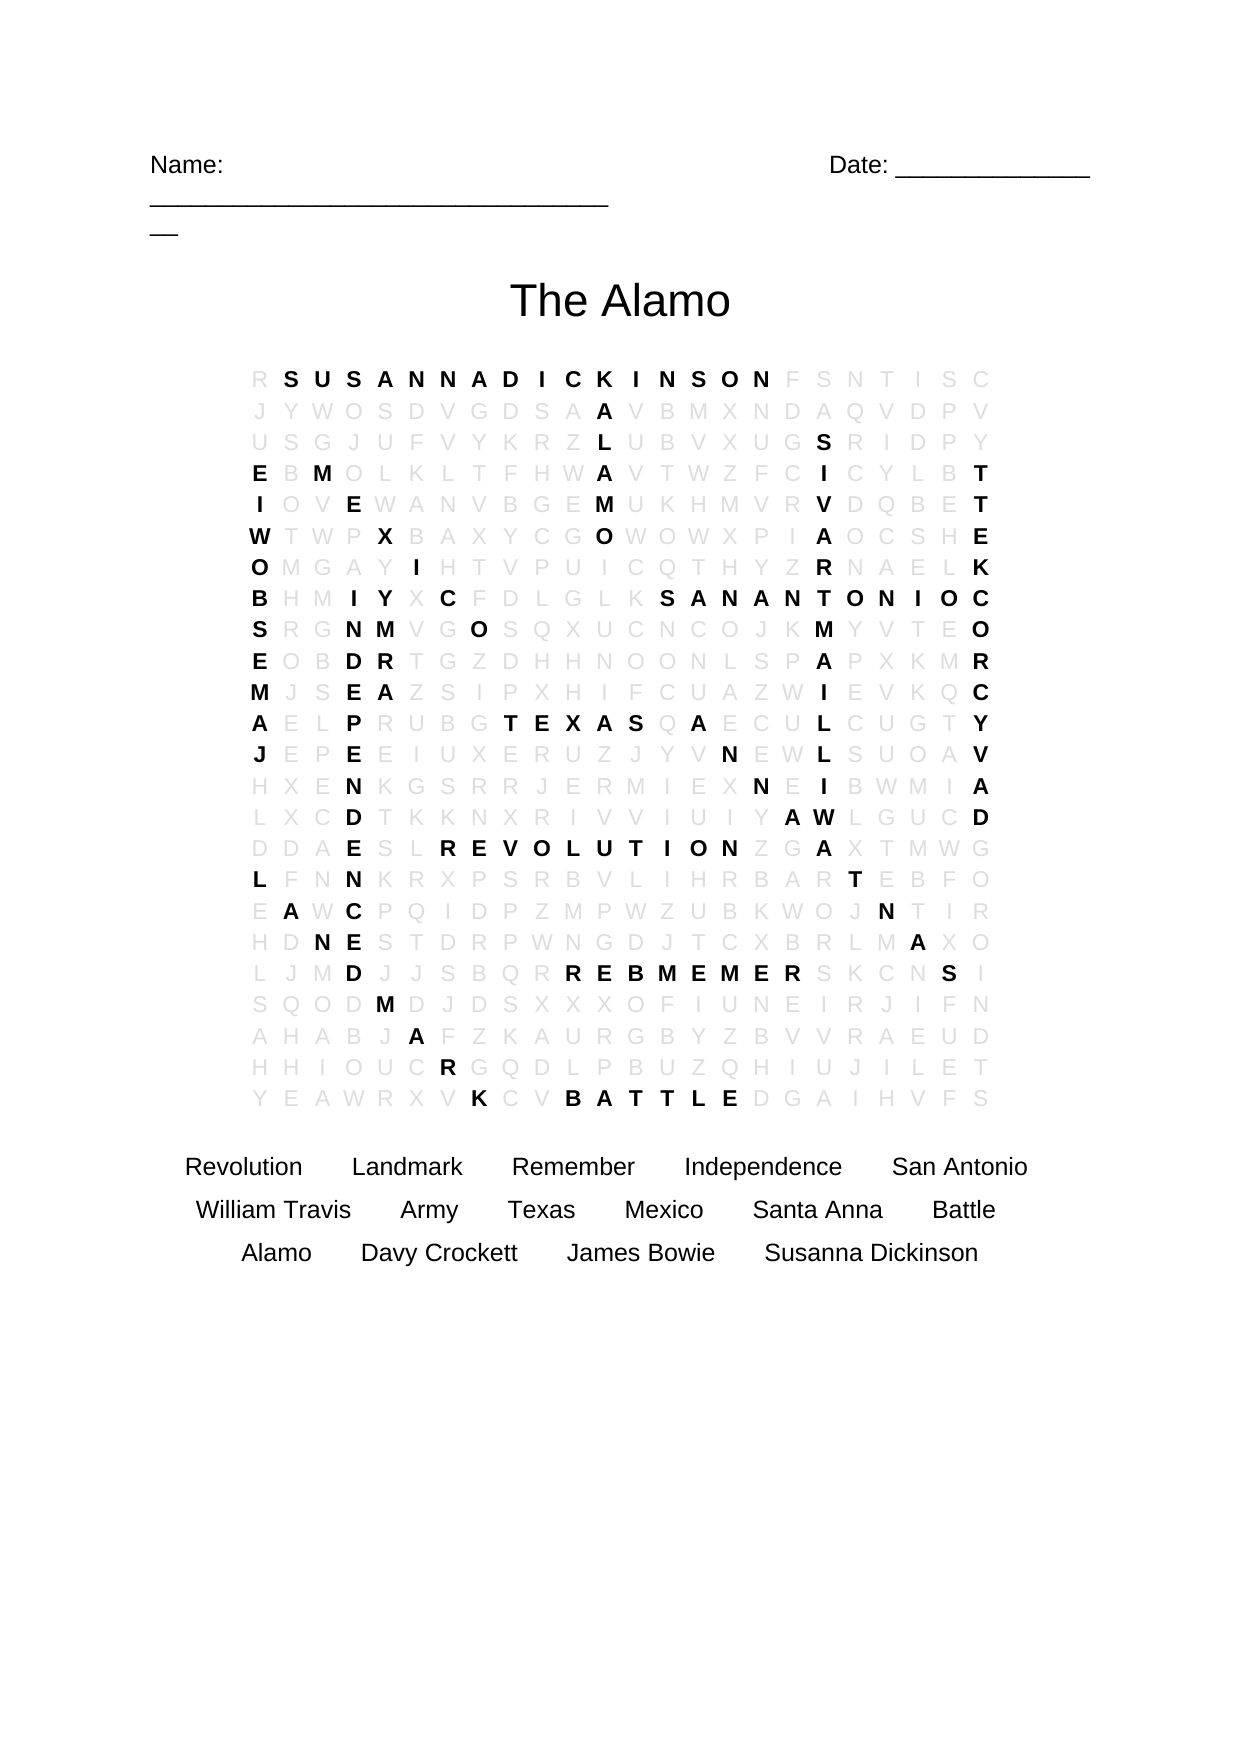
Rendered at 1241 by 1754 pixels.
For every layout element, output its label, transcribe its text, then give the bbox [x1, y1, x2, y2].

table_cell M [902, 770, 933, 801]
table_cell A [808, 520, 839, 551]
table_header K [589, 364, 620, 395]
table_cell B [244, 583, 275, 614]
table_cell R [965, 645, 996, 676]
table_cell G [777, 833, 808, 864]
table_cell D [777, 395, 808, 426]
table_cell H [714, 551, 745, 583]
table_cell O [526, 833, 557, 864]
table_cell P [495, 895, 526, 926]
table_cell X [558, 989, 589, 1020]
table_cell C [620, 551, 651, 583]
table_cell X [275, 770, 307, 801]
text Revolution Landmark Remember Independence San Antonio William Travis Army Texas Mexico Santa Anna Battle Alamo Davy Crockett James Bowie Susanna Dickinson [150, 1151, 1090, 1266]
table_cell G [558, 583, 589, 614]
table_cell E [683, 770, 714, 801]
table_cell E [902, 1020, 933, 1051]
table_cell D [338, 801, 369, 833]
table_cell K [745, 895, 777, 926]
table_cell H [745, 1051, 777, 1083]
table_cell N [871, 895, 902, 926]
table_cell N [683, 645, 714, 676]
table_cell I [777, 520, 808, 551]
table_cell D [495, 395, 526, 426]
table_cell C [401, 1051, 432, 1083]
table_cell I [307, 1051, 338, 1083]
table_cell D [620, 926, 651, 958]
table_header I [902, 364, 933, 395]
table_cell H [275, 1020, 307, 1051]
table_cell A [307, 833, 338, 864]
table_cell G [307, 551, 338, 583]
table_cell J [620, 739, 651, 770]
table_cell A [307, 1020, 338, 1051]
table_cell C [840, 458, 871, 489]
table_cell A [871, 551, 902, 583]
table_cell S [651, 583, 683, 614]
table_cell Z [714, 458, 745, 489]
table_cell N [965, 989, 996, 1020]
table_cell Q [495, 1051, 526, 1083]
table_header O [714, 364, 745, 395]
table_cell G [589, 926, 620, 958]
table_cell D [338, 645, 369, 676]
table_cell J [369, 958, 401, 989]
table_cell J [244, 395, 275, 426]
table_cell W [244, 520, 275, 551]
table_cell M [934, 645, 965, 676]
table_cell O [965, 926, 996, 958]
table_cell J [275, 958, 307, 989]
table_cell F [934, 864, 965, 895]
table_cell G [464, 1051, 495, 1083]
table_cell C [307, 801, 338, 833]
table_cell N [338, 864, 369, 895]
table_cell R [840, 426, 871, 458]
table_cell C [871, 958, 902, 989]
table_cell R [965, 895, 996, 926]
table_cell I [558, 801, 589, 833]
table_cell L [558, 1051, 589, 1083]
table_cell G [307, 426, 338, 458]
table_cell J [840, 1051, 871, 1083]
table_cell R [369, 1083, 401, 1114]
table_cell C [526, 520, 557, 551]
table_cell K [369, 864, 401, 895]
table_cell V [871, 614, 902, 645]
table_cell P [495, 676, 526, 708]
table_cell N [745, 395, 777, 426]
table_cell W [307, 395, 338, 426]
table_cell R [369, 645, 401, 676]
table_cell Y [871, 458, 902, 489]
table_cell A [589, 1083, 620, 1114]
table_cell Y [651, 739, 683, 770]
table_cell D [401, 395, 432, 426]
table_cell Z [401, 676, 432, 708]
table_cell B [902, 489, 933, 520]
table_cell Q [651, 551, 683, 583]
table_cell D [464, 895, 495, 926]
table_cell V [620, 801, 651, 833]
table_cell E [338, 489, 369, 520]
table_header N [432, 364, 463, 395]
table_cell R [401, 864, 432, 895]
table_cell H [683, 489, 714, 520]
table_cell D [965, 1020, 996, 1051]
table_cell I [244, 489, 275, 520]
table_cell U [369, 1051, 401, 1083]
table_cell W [871, 770, 902, 801]
table_cell J [651, 926, 683, 958]
table_cell O [244, 551, 275, 583]
table_cell X [275, 801, 307, 833]
table_cell V [401, 614, 432, 645]
table_cell D [275, 833, 307, 864]
table_cell C [965, 676, 996, 708]
table_cell A [902, 926, 933, 958]
table_cell I [840, 1083, 871, 1114]
table_cell X [464, 520, 495, 551]
table_cell Y [369, 551, 401, 583]
table_cell L [808, 708, 839, 739]
table_cell E [307, 770, 338, 801]
table_cell R [840, 1020, 871, 1051]
table_cell K [620, 583, 651, 614]
table_cell I [871, 1051, 902, 1083]
table_cell E [683, 958, 714, 989]
table_cell E [589, 958, 620, 989]
table_cell E [558, 489, 589, 520]
table_cell A [244, 1020, 275, 1051]
table_cell A [558, 395, 589, 426]
table_cell O [840, 583, 871, 614]
table_cell A [401, 1020, 432, 1051]
table_cell S [840, 739, 871, 770]
table_cell E [338, 739, 369, 770]
table_cell E [338, 833, 369, 864]
table_cell Z [464, 1020, 495, 1051]
table_cell L [620, 864, 651, 895]
table_cell V [808, 489, 839, 520]
table_cell C [620, 614, 651, 645]
table_cell S [432, 770, 463, 801]
table_cell W [620, 520, 651, 551]
table_cell X [871, 645, 902, 676]
table_cell Z [464, 645, 495, 676]
table_cell K [651, 489, 683, 520]
table_cell N [777, 583, 808, 614]
table_cell O [275, 645, 307, 676]
table_cell M [683, 395, 714, 426]
table_cell W [307, 520, 338, 551]
table_cell L [244, 958, 275, 989]
table_cell X [369, 520, 401, 551]
table_cell H [526, 645, 557, 676]
table_cell Z [526, 895, 557, 926]
table_cell Y [683, 1020, 714, 1051]
table_cell S [244, 614, 275, 645]
table_cell U [558, 1020, 589, 1051]
table_cell B [307, 645, 338, 676]
table_cell O [620, 645, 651, 676]
table_cell E [464, 833, 495, 864]
table_cell B [620, 958, 651, 989]
table_cell F [934, 989, 965, 1020]
table_cell T [965, 1051, 996, 1083]
table_cell F [275, 864, 307, 895]
table_cell I [432, 895, 463, 926]
table_cell A [871, 1020, 902, 1051]
table_cell H [558, 645, 589, 676]
table_cell W [558, 458, 589, 489]
table_cell G [620, 1020, 651, 1051]
table_header S [934, 364, 965, 395]
table_cell L [558, 833, 589, 864]
table_cell B [651, 1020, 683, 1051]
table_cell E [714, 1083, 745, 1114]
table_cell B [275, 458, 307, 489]
table_cell M [871, 926, 902, 958]
table_cell Q [526, 614, 557, 645]
table_cell S [369, 926, 401, 958]
table_header A [369, 364, 401, 395]
table_cell P [338, 520, 369, 551]
table_cell S [244, 989, 275, 1020]
table_cell Z [558, 426, 589, 458]
table_cell H [244, 770, 275, 801]
table_cell U [871, 708, 902, 739]
table_cell P [934, 426, 965, 458]
table_header I [620, 364, 651, 395]
table_cell D [745, 1083, 777, 1114]
table_cell U [244, 426, 275, 458]
table_cell D [495, 645, 526, 676]
table_cell E [714, 708, 745, 739]
table_cell E [745, 958, 777, 989]
table_cell G [307, 614, 338, 645]
table_cell R [777, 489, 808, 520]
table_cell W [338, 1083, 369, 1114]
table_cell V [902, 1083, 933, 1114]
table_cell I [401, 739, 432, 770]
table_cell A [714, 676, 745, 708]
table_cell U [934, 1020, 965, 1051]
table_cell S [745, 645, 777, 676]
table_cell D [464, 989, 495, 1020]
table_cell V [589, 864, 620, 895]
table_cell Z [714, 1020, 745, 1051]
table_cell S [307, 676, 338, 708]
table_cell Q [401, 895, 432, 926]
table_cell Y [244, 1083, 275, 1114]
table_cell B [495, 489, 526, 520]
table_cell R [495, 770, 526, 801]
table_cell D [432, 926, 463, 958]
table_cell A [307, 1083, 338, 1114]
table_cell E [934, 614, 965, 645]
table_cell S [369, 833, 401, 864]
table_cell L [714, 645, 745, 676]
table_cell S [432, 958, 463, 989]
table_header S [275, 364, 307, 395]
table_cell U [558, 739, 589, 770]
table_cell U [745, 426, 777, 458]
table_header R [244, 364, 275, 395]
table_cell A [808, 1083, 839, 1114]
table_cell A [338, 551, 369, 583]
table_cell U [808, 1051, 839, 1083]
table_cell S [902, 520, 933, 551]
table_cell V [808, 1020, 839, 1051]
table_cell B [840, 770, 871, 801]
table_cell X [589, 989, 620, 1020]
table_cell S [965, 1083, 996, 1114]
table_cell Z [745, 676, 777, 708]
table_header C [965, 364, 996, 395]
table_cell J [275, 676, 307, 708]
table_cell J [338, 426, 369, 458]
table_cell X [401, 1083, 432, 1114]
table_cell U [683, 676, 714, 708]
table_cell O [840, 520, 871, 551]
table_cell P [777, 645, 808, 676]
table_cell P [934, 395, 965, 426]
table_cell N [464, 801, 495, 833]
table_cell L [934, 551, 965, 583]
table_cell U [871, 739, 902, 770]
table_cell D [902, 395, 933, 426]
table_cell H [244, 926, 275, 958]
table_cell R [808, 864, 839, 895]
table_cell I [651, 770, 683, 801]
table_cell L [902, 458, 933, 489]
table_cell I [808, 676, 839, 708]
table_header S [338, 364, 369, 395]
table_cell D [338, 989, 369, 1020]
table_cell U [902, 801, 933, 833]
table_cell K [369, 770, 401, 801]
table_cell T [464, 551, 495, 583]
table_cell E [965, 520, 996, 551]
table_cell S [495, 614, 526, 645]
table_cell N [840, 551, 871, 583]
table_cell F [464, 583, 495, 614]
table_cell H [934, 520, 965, 551]
table_cell X [714, 520, 745, 551]
table_cell E [934, 1051, 965, 1083]
table_cell N [307, 926, 338, 958]
table_cell L [369, 458, 401, 489]
table_cell K [902, 676, 933, 708]
table_cell M [589, 489, 620, 520]
table_cell X [714, 395, 745, 426]
table_cell A [589, 458, 620, 489]
table_cell A [934, 739, 965, 770]
table_cell V [307, 489, 338, 520]
table_cell G [871, 801, 902, 833]
table_cell E [369, 739, 401, 770]
table_cell M [369, 614, 401, 645]
table_cell U [558, 551, 589, 583]
table_cell E [338, 676, 369, 708]
table_cell Y [464, 426, 495, 458]
table_header Date: ______________ [620, 150, 1090, 274]
table_cell O [275, 489, 307, 520]
table_cell R [526, 958, 557, 989]
table_cell B [558, 1083, 589, 1114]
table_cell A [401, 489, 432, 520]
table_cell H [244, 1051, 275, 1083]
table_cell K [495, 1020, 526, 1051]
table_cell Y [275, 395, 307, 426]
table_cell J [244, 739, 275, 770]
table_cell Y [745, 801, 777, 833]
table_cell P [526, 551, 557, 583]
table_cell R [526, 739, 557, 770]
table_cell X [558, 614, 589, 645]
table_cell M [307, 458, 338, 489]
table_cell T [651, 458, 683, 489]
table_cell I [934, 895, 965, 926]
table_cell A [808, 833, 839, 864]
table_cell A [808, 645, 839, 676]
table_cell J [840, 895, 871, 926]
table_cell L [840, 926, 871, 958]
table_cell W [777, 739, 808, 770]
table_cell P [745, 520, 777, 551]
table_cell S [620, 708, 651, 739]
table_cell C [651, 676, 683, 708]
table_cell I [464, 676, 495, 708]
table_cell O [338, 395, 369, 426]
table_cell C [840, 708, 871, 739]
table_cell N [902, 958, 933, 989]
table_cell V [432, 395, 463, 426]
table_cell O [714, 614, 745, 645]
table_cell E [275, 1083, 307, 1114]
table_cell T [934, 708, 965, 739]
table_cell T [464, 458, 495, 489]
table_cell F [432, 1020, 463, 1051]
table_cell D [495, 583, 526, 614]
table_cell T [902, 614, 933, 645]
table_cell R [464, 770, 495, 801]
table_cell X [401, 583, 432, 614]
table_cell P [589, 895, 620, 926]
table_cell V [620, 458, 651, 489]
table_cell W [777, 895, 808, 926]
table_cell O [808, 895, 839, 926]
table_cell E [840, 676, 871, 708]
table_cell E [777, 770, 808, 801]
table_cell R [464, 926, 495, 958]
table_cell S [275, 426, 307, 458]
table_cell U [683, 801, 714, 833]
table_cell W [808, 801, 839, 833]
table_cell A [777, 864, 808, 895]
table_cell T [401, 926, 432, 958]
table_cell Y [495, 520, 526, 551]
table_cell T [620, 833, 651, 864]
table_cell A [745, 583, 777, 614]
table_cell B [651, 395, 683, 426]
table_cell D [902, 426, 933, 458]
table_cell P [369, 895, 401, 926]
table_cell I [714, 801, 745, 833]
table_cell Q [714, 1051, 745, 1083]
table_cell I [902, 989, 933, 1020]
table_cell N [871, 583, 902, 614]
table_header A [464, 364, 495, 395]
table_cell D [840, 489, 871, 520]
table_cell H [275, 583, 307, 614]
table_cell X [714, 426, 745, 458]
table_cell P [307, 739, 338, 770]
table_header N [651, 364, 683, 395]
table_cell A [965, 770, 996, 801]
table_cell M [369, 989, 401, 1020]
table_header U [307, 364, 338, 395]
table_cell O [651, 645, 683, 676]
table_cell B [934, 458, 965, 489]
table_cell L [683, 1083, 714, 1114]
table_cell H [871, 1083, 902, 1114]
table_cell M [558, 895, 589, 926]
table_cell R [589, 1020, 620, 1051]
table_cell N [338, 770, 369, 801]
table_cell S [369, 395, 401, 426]
table_cell E [745, 739, 777, 770]
table_cell A [369, 676, 401, 708]
table_cell R [777, 958, 808, 989]
table_cell P [840, 645, 871, 676]
table_cell H [526, 458, 557, 489]
table_cell T [840, 864, 871, 895]
table_cell O [464, 614, 495, 645]
table_cell N [714, 739, 745, 770]
table_cell U [683, 895, 714, 926]
table_cell C [714, 926, 745, 958]
table_cell L [840, 801, 871, 833]
table_cell L [307, 708, 338, 739]
table_cell V [620, 395, 651, 426]
table_cell U [589, 614, 620, 645]
table_cell I [965, 958, 996, 989]
table_cell S [526, 395, 557, 426]
table_cell H [558, 676, 589, 708]
table_cell J [745, 614, 777, 645]
table_header S [683, 364, 714, 395]
table_cell L [244, 864, 275, 895]
table_cell F [745, 458, 777, 489]
table_cell R [589, 770, 620, 801]
table_cell S [495, 989, 526, 1020]
table_cell J [871, 989, 902, 1020]
table_cell U [401, 708, 432, 739]
table_cell E [275, 708, 307, 739]
table_cell U [777, 708, 808, 739]
table_cell X [714, 770, 745, 801]
table_cell D [275, 926, 307, 958]
table_cell N [432, 489, 463, 520]
table_cell H [683, 864, 714, 895]
table_cell I [808, 458, 839, 489]
table_cell S [934, 958, 965, 989]
table_cell F [651, 989, 683, 1020]
table_cell M [620, 770, 651, 801]
table_cell J [432, 989, 463, 1020]
table_cell B [714, 895, 745, 926]
table_cell U [369, 426, 401, 458]
table_header Name: ___________________________________ [150, 150, 620, 274]
table_header C [558, 364, 589, 395]
table_cell F [401, 426, 432, 458]
table_cell Y [745, 551, 777, 583]
table_cell H [432, 551, 463, 583]
table_cell G [902, 708, 933, 739]
table_cell E [526, 708, 557, 739]
table_cell P [495, 926, 526, 958]
table_cell B [432, 708, 463, 739]
table_cell E [275, 739, 307, 770]
table_cell N [651, 614, 683, 645]
table_cell A [244, 708, 275, 739]
table_cell C [934, 801, 965, 833]
table_cell E [244, 458, 275, 489]
table_cell B [620, 1051, 651, 1083]
table_header N [745, 364, 777, 395]
table_cell D [965, 801, 996, 833]
table_cell K [401, 801, 432, 833]
table_cell U [620, 489, 651, 520]
table_cell O [965, 864, 996, 895]
table_cell C [871, 520, 902, 551]
table_cell R [526, 801, 557, 833]
table_cell R [808, 926, 839, 958]
table_cell B [401, 520, 432, 551]
table_cell N [745, 770, 777, 801]
table_cell K [902, 645, 933, 676]
table_cell L [902, 1051, 933, 1083]
table_cell W [683, 458, 714, 489]
table_cell Z [683, 1051, 714, 1083]
table_cell K [777, 614, 808, 645]
table_cell R [432, 833, 463, 864]
table_cell I [777, 1051, 808, 1083]
table_header N [401, 364, 432, 395]
table_cell L [244, 801, 275, 833]
table_cell E [338, 926, 369, 958]
table_cell E [558, 770, 589, 801]
table_cell A [526, 1020, 557, 1051]
table_cell I [902, 583, 933, 614]
table_cell Q [934, 676, 965, 708]
table_cell O [589, 520, 620, 551]
table_cell A [589, 708, 620, 739]
table_cell V [432, 1083, 463, 1114]
table_cell U [620, 426, 651, 458]
table_cell M [714, 958, 745, 989]
table_cell X [558, 708, 589, 739]
table_cell S [495, 864, 526, 895]
table_cell W [526, 926, 557, 958]
table_cell V [683, 426, 714, 458]
table_cell G [401, 770, 432, 801]
table_cell T [495, 708, 526, 739]
table_cell K [495, 426, 526, 458]
table_cell B [745, 864, 777, 895]
table_cell I [589, 551, 620, 583]
table_cell J [401, 958, 432, 989]
table_cell G [432, 645, 463, 676]
table_cell G [464, 708, 495, 739]
table_cell X [840, 833, 871, 864]
table_cell R [840, 989, 871, 1020]
table_cell N [589, 645, 620, 676]
table_cell X [464, 739, 495, 770]
table_cell E [934, 489, 965, 520]
table_cell Q [840, 395, 871, 426]
table_cell T [683, 551, 714, 583]
table_cell S [808, 426, 839, 458]
table_cell M [651, 958, 683, 989]
title The Alamo [150, 274, 1090, 326]
table_cell R [526, 426, 557, 458]
table_cell G [965, 833, 996, 864]
table_cell V [965, 395, 996, 426]
table_cell V [526, 1083, 557, 1114]
table_cell C [495, 1083, 526, 1114]
table_cell I [871, 426, 902, 458]
table_cell O [338, 458, 369, 489]
table_cell Y [840, 614, 871, 645]
table_cell T [808, 583, 839, 614]
table_cell H [275, 1051, 307, 1083]
table_cell U [714, 989, 745, 1020]
table_cell B [902, 864, 933, 895]
table_cell O [934, 583, 965, 614]
table_cell O [338, 1051, 369, 1083]
table_cell V [495, 833, 526, 864]
table_cell G [526, 489, 557, 520]
table_cell O [651, 520, 683, 551]
table_cell L [432, 458, 463, 489]
table_header S [808, 364, 839, 395]
table_cell T [902, 895, 933, 926]
table_cell M [808, 614, 839, 645]
table_cell I [401, 551, 432, 583]
table_cell T [275, 520, 307, 551]
table_cell I [683, 989, 714, 1020]
table_cell A [808, 395, 839, 426]
table_cell Q [651, 708, 683, 739]
table_cell Z [651, 895, 683, 926]
table_cell B [338, 1020, 369, 1051]
table_cell I [589, 676, 620, 708]
table_cell R [558, 958, 589, 989]
table_cell Y [965, 426, 996, 458]
table_cell I [651, 801, 683, 833]
table_cell N [714, 583, 745, 614]
table_cell V [432, 426, 463, 458]
table_cell E [902, 551, 933, 583]
table_cell T [965, 489, 996, 520]
table_cell V [589, 801, 620, 833]
table_cell E [777, 989, 808, 1020]
table_cell X [934, 926, 965, 958]
table_cell V [464, 489, 495, 520]
table_cell M [244, 676, 275, 708]
table_cell I [651, 864, 683, 895]
table_cell Z [777, 551, 808, 583]
table_cell B [558, 864, 589, 895]
table_cell R [369, 708, 401, 739]
table_cell W [683, 520, 714, 551]
table_cell N [745, 989, 777, 1020]
table_cell J [369, 1020, 401, 1051]
table_cell C [338, 895, 369, 926]
table_cell M [307, 958, 338, 989]
table_cell B [651, 426, 683, 458]
table_cell T [965, 458, 996, 489]
table_cell R [432, 1051, 463, 1083]
table_cell Y [965, 708, 996, 739]
table_cell O [902, 739, 933, 770]
table_cell E [244, 645, 275, 676]
table_cell Q [495, 958, 526, 989]
table_cell T [683, 926, 714, 958]
table_cell O [307, 989, 338, 1020]
table_cell O [620, 989, 651, 1020]
table_cell C [777, 458, 808, 489]
table_header N [840, 364, 871, 395]
table_cell A [589, 395, 620, 426]
table_cell R [714, 864, 745, 895]
table_cell U [589, 833, 620, 864]
table_cell K [464, 1083, 495, 1114]
table_cell U [432, 739, 463, 770]
table_cell I [808, 989, 839, 1020]
table_cell E [495, 739, 526, 770]
table_cell X [432, 864, 463, 895]
table_cell X [495, 801, 526, 833]
table_cell G [777, 426, 808, 458]
table_cell I [934, 770, 965, 801]
table_cell C [683, 614, 714, 645]
table_cell C [965, 583, 996, 614]
table_cell V [777, 1020, 808, 1051]
table_cell N [714, 833, 745, 864]
table_cell G [432, 614, 463, 645]
table_cell L [401, 833, 432, 864]
table_cell N [338, 614, 369, 645]
table_cell P [464, 864, 495, 895]
table_cell M [275, 551, 307, 583]
table_cell G [558, 520, 589, 551]
table_cell Z [745, 833, 777, 864]
table_cell N [558, 926, 589, 958]
table_header F [777, 364, 808, 395]
table_cell K [840, 958, 871, 989]
table_cell T [620, 1083, 651, 1114]
table_cell V [871, 676, 902, 708]
table_cell C [745, 708, 777, 739]
table_header T [871, 364, 902, 395]
table_cell R [808, 551, 839, 583]
table_header D [495, 364, 526, 395]
table_cell K [401, 458, 432, 489]
table_cell M [714, 489, 745, 520]
table_cell B [745, 1020, 777, 1051]
table_cell W [307, 895, 338, 926]
table_cell W [369, 489, 401, 520]
table_cell D [401, 989, 432, 1020]
table_cell A [777, 801, 808, 833]
table_cell L [526, 583, 557, 614]
table_cell E [871, 864, 902, 895]
table_cell R [275, 614, 307, 645]
table_cell M [307, 583, 338, 614]
table_cell G [464, 395, 495, 426]
table_cell L [808, 739, 839, 770]
table_cell V [871, 395, 902, 426]
table_cell P [338, 708, 369, 739]
table_cell F [934, 1083, 965, 1114]
table_cell O [683, 833, 714, 864]
table_cell D [526, 1051, 557, 1083]
table_cell U [651, 1051, 683, 1083]
table_cell Q [275, 989, 307, 1020]
table_cell B [464, 958, 495, 989]
table_cell T [401, 645, 432, 676]
table_cell I [651, 833, 683, 864]
table_cell T [369, 801, 401, 833]
table_cell N [307, 864, 338, 895]
table_cell X [526, 989, 557, 1020]
table_cell E [244, 895, 275, 926]
table_cell K [965, 551, 996, 583]
table_cell F [495, 458, 526, 489]
table_cell X [745, 926, 777, 958]
table_cell Z [589, 739, 620, 770]
table_cell A [432, 520, 463, 551]
table_cell I [338, 583, 369, 614]
table_cell D [338, 958, 369, 989]
table_cell M [902, 833, 933, 864]
table_cell T [871, 833, 902, 864]
table_cell A [683, 583, 714, 614]
table_cell O [965, 614, 996, 645]
table_cell D [244, 833, 275, 864]
table_cell A [683, 708, 714, 739]
table_cell B [777, 926, 808, 958]
table_cell A [275, 895, 307, 926]
table_cell R [526, 864, 557, 895]
table_cell G [777, 1083, 808, 1114]
table_cell J [526, 770, 557, 801]
table_cell S [808, 958, 839, 989]
table_cell Q [871, 489, 902, 520]
table_cell W [620, 895, 651, 926]
table_cell V [745, 489, 777, 520]
table_cell I [808, 770, 839, 801]
table_cell X [526, 676, 557, 708]
table_cell V [495, 551, 526, 583]
table_cell Y [369, 583, 401, 614]
table_cell V [683, 739, 714, 770]
table_cell L [589, 583, 620, 614]
table_cell V [965, 739, 996, 770]
table_cell F [620, 676, 651, 708]
table_cell S [432, 676, 463, 708]
table_cell C [432, 583, 463, 614]
table_cell K [432, 801, 463, 833]
table_cell P [589, 1051, 620, 1083]
table_cell W [777, 676, 808, 708]
table_header I [526, 364, 557, 395]
table_cell W [934, 833, 965, 864]
table_cell T [651, 1083, 683, 1114]
table_cell L [589, 426, 620, 458]
